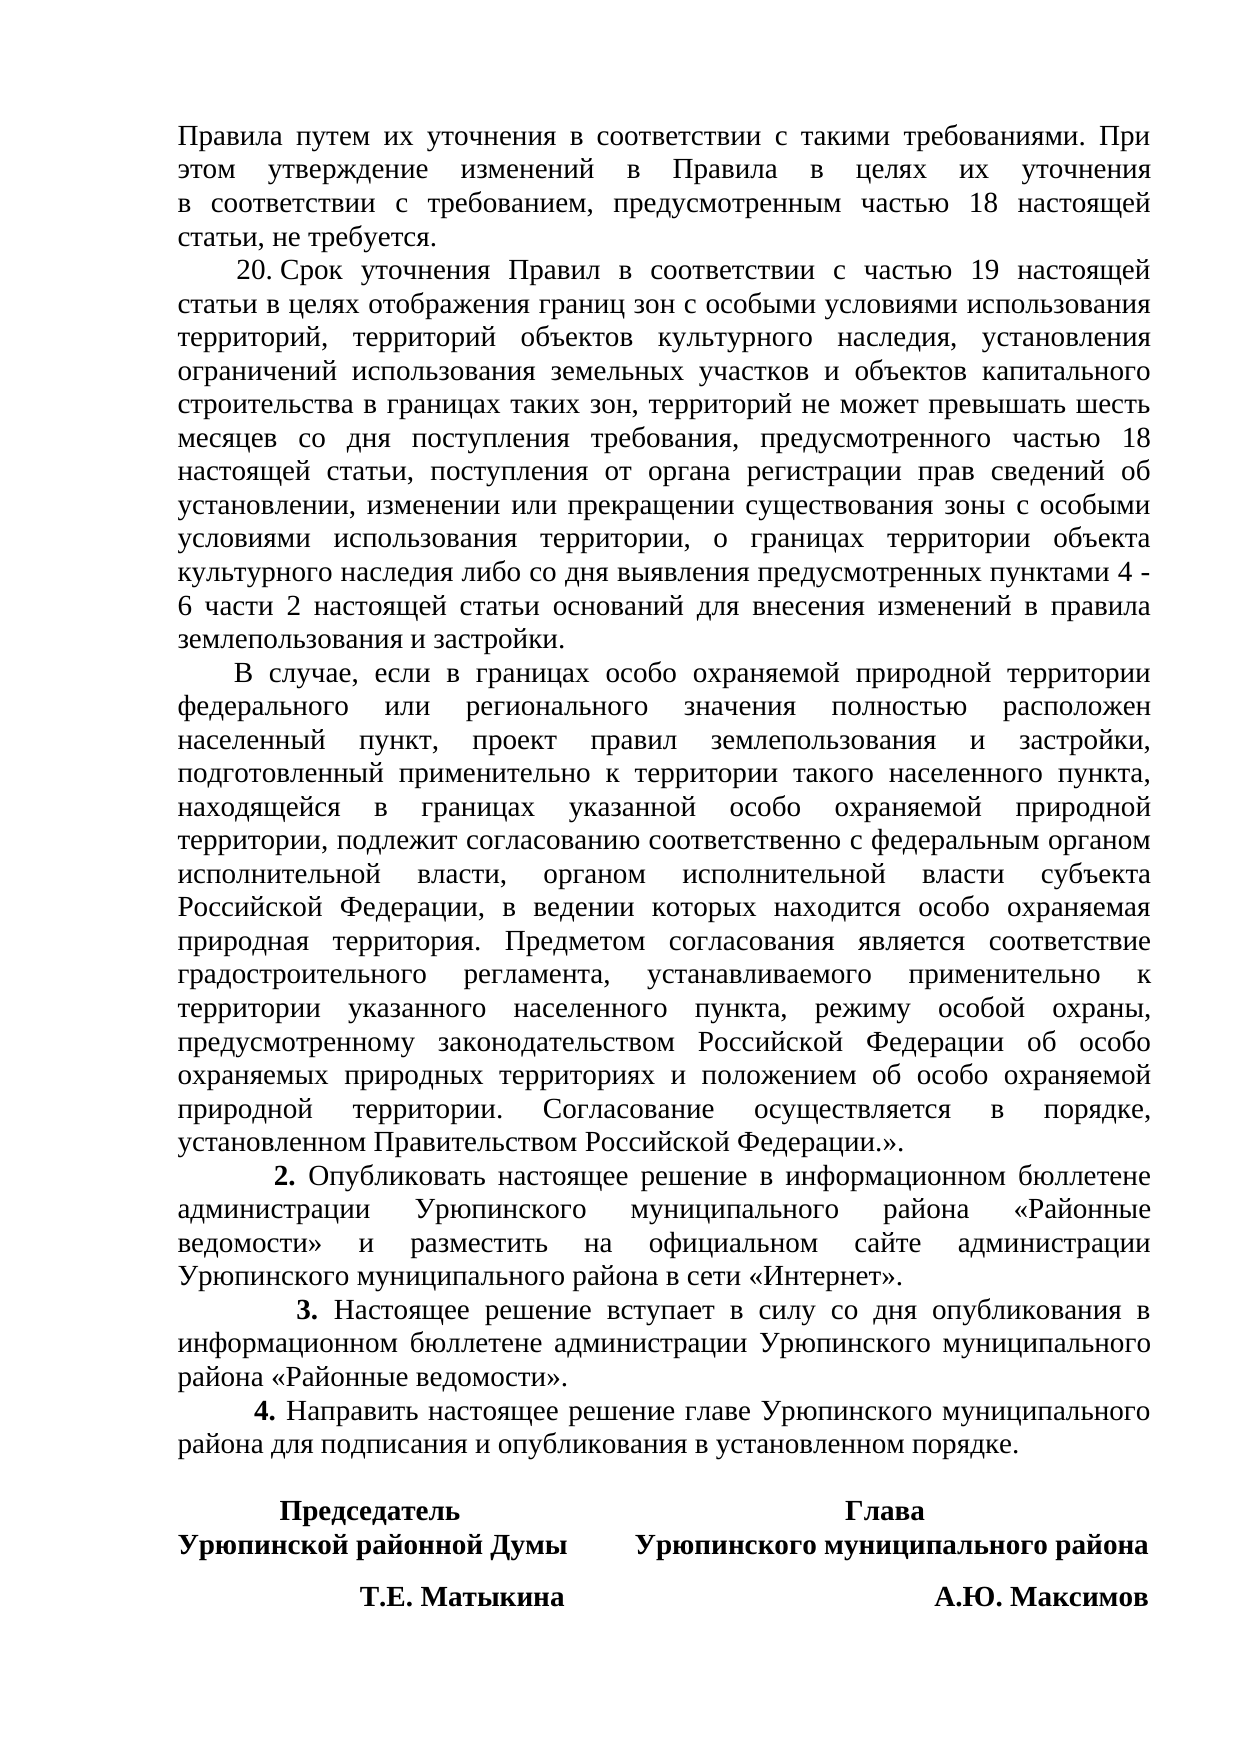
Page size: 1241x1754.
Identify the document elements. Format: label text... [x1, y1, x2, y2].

text Урюпинской районной Думы Урюпинского муниципального района [177, 1527, 1152, 1560]
text 20. Срок уточнения Правил в соответствии с частью 19 настоящей статьи в целях отображения границ зон с особыми условиями использования территорий, территорий объектов культурного наследия, установления ограничений использования земельных участков и объектов капитального строительства в границах таких зон, территорий не может превышать шесть месяцев со дня поступления требования, предусмотренного частью 18 настоящей статьи, поступления от органа регистрации прав сведений об установлении, изменении или прекращении существования зоны с особыми условиями использования территории, о границах территории объекта культурного наследия либо со дня выявления предусмотренных пунктами 4 - 6 части 2 настоящей статьи оснований для внесения изменений в правила землепользования и застройки. [177, 252, 1152, 655]
text 4. Направить настоящее решение главе Урюпинского муниципального района для подписания и опубликования в установленном порядке. [177, 1393, 1152, 1460]
text 3. Настоящее решение вступает в силу со дня опубликования в информационном бюллетене администрации Урюпинского муниципального района «Районные ведомости». [177, 1292, 1152, 1393]
text 2. Опубликовать настоящее решение в информационном бюллетене администрации Урюпинского муниципального района «Районные ведомости» и разместить на официальном сайте администрации Урюпинского муниципального района в сети «Интернет». [177, 1158, 1152, 1292]
text Т.Е. Матыкина А.Ю. Максимов [177, 1579, 1152, 1613]
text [177, 118, 1152, 252]
text В случае, если в границах особо охраняемой природной территории федерального или регионального значения полностью расположен населенный пункт, проект правил землепользования и застройки, подготовленный применительно к территории такого населенного пункта, находящейся в границах указанной особо охраняемой природной территории, подлежит согласованию соответственно с федеральным органом исполнительной власти, органом исполнительной власти субъекта Российской Федерации, в ведении которых находится особо охраняемая природная территория. Предметом согласования является соответствие градостроительного регламента, устанавливаемого применительно к территории указанного населенного пункта, режиму особой охраны, предусмотренному законодательством Российской Федерации об особо охраняемых природных территориях и положением об особо охраняемой природной территории. Согласование осуществляется в порядке, установленном Правительством Российской Федерации.». [177, 655, 1152, 1158]
text Председатель Глава [177, 1493, 1152, 1527]
